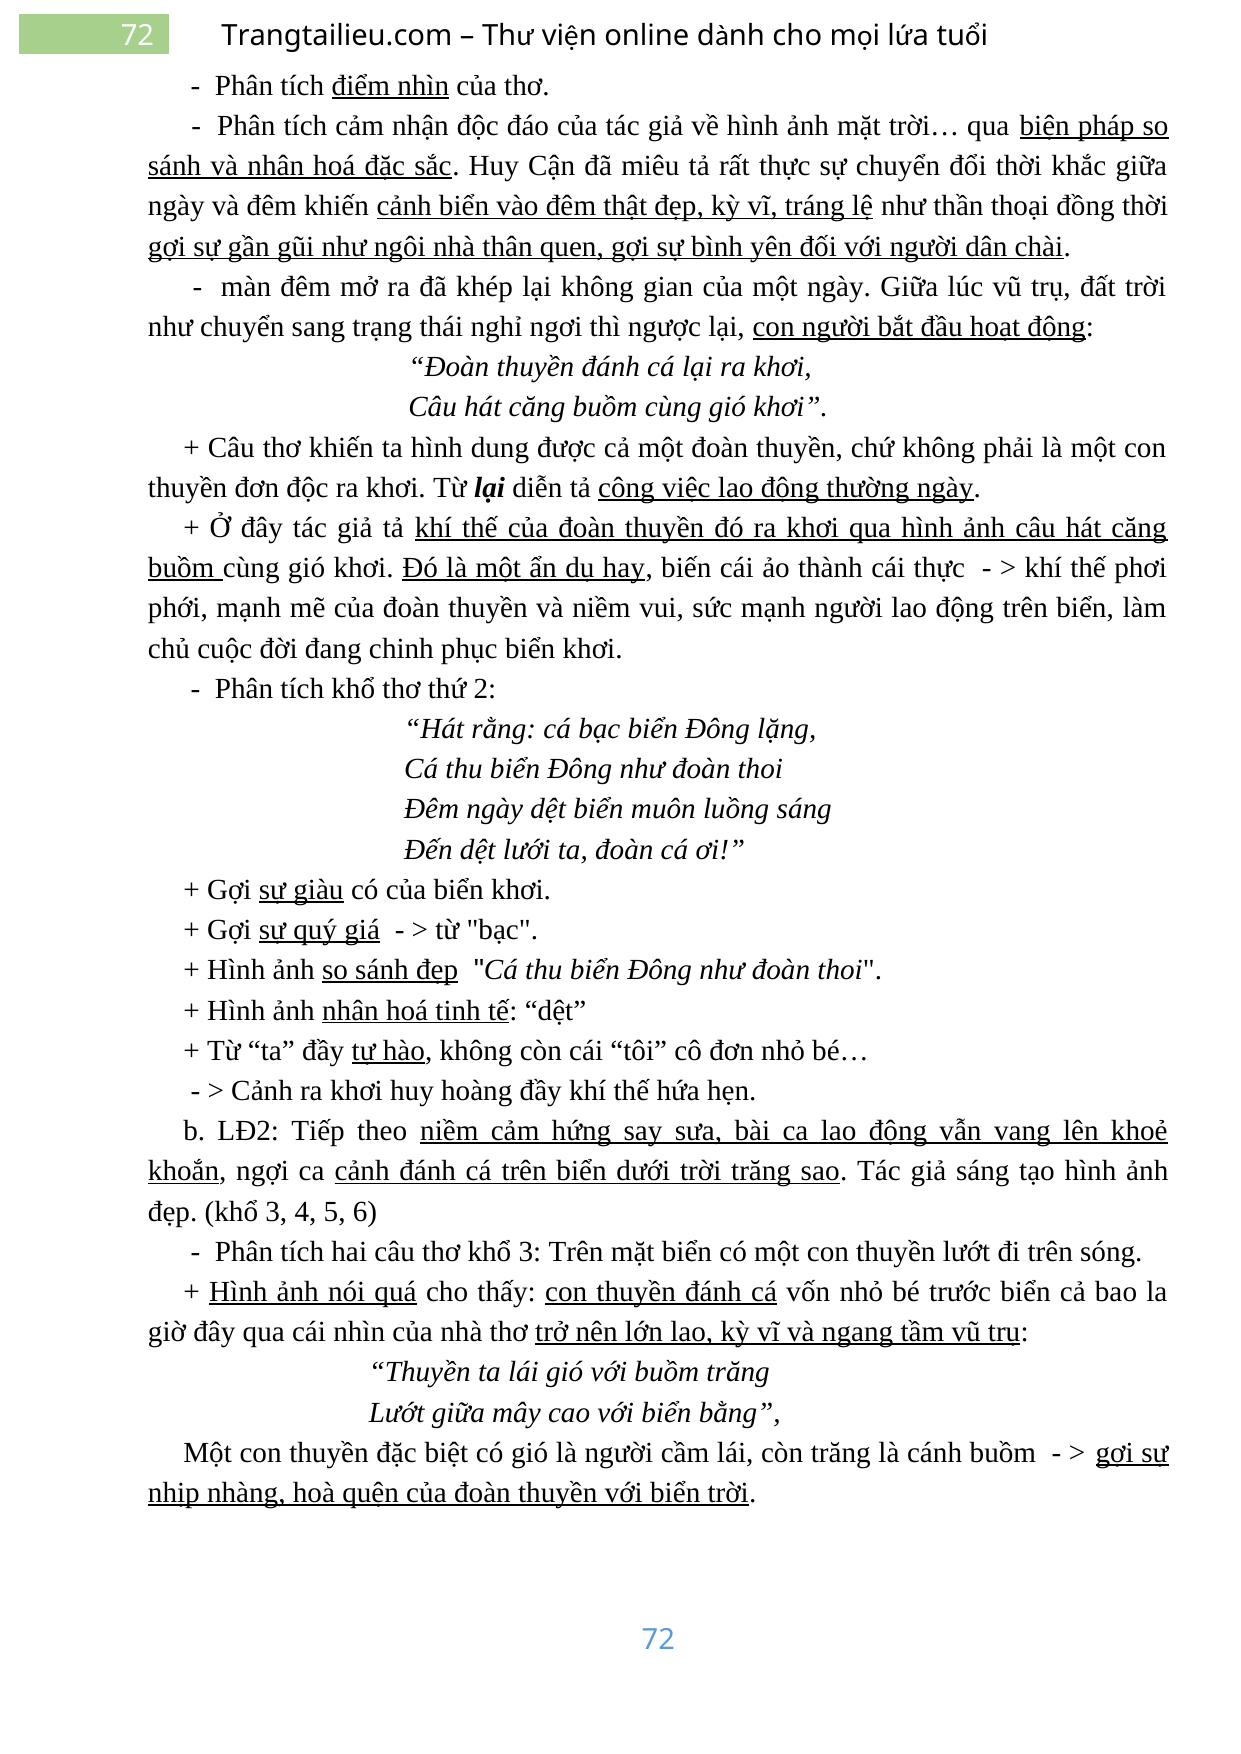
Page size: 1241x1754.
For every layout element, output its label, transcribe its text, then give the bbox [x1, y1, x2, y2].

text + Từ “ta” đầy tự hào, không còn cái “tôi” cô đơn nhỏ bé… [148, 1033, 1168, 1066]
text + Hình ảnh nói quá cho thấy: con thuyền đánh cá vốn nhỏ bé trước biển cả bao la giờ đây qua cái nhìn của nhà thơ trở nên lớn lao, kỳ vĩ và ngang tầm vũ trụ: [148, 1274, 1168, 1348]
text - Phân tích khổ thơ thứ 2: [148, 671, 1168, 704]
text Đêm ngày dệt biển muôn luồng sáng [368, 792, 1168, 825]
text - màn đêm mở ra đã khép lại không gian của một ngày. Giữa lúc vũ trụ, đất trời như chuyển sang trạng thái nghỉ ngơi thì ngược lại, con người bắt đầu hoạt động: [148, 269, 1168, 343]
text Câu hát căng buồm cùng gió khơi”. [373, 389, 1168, 423]
text Một con thuyền đặc biệt có gió là người cầm lái, còn trăng là cánh buồm - > gợi sự nhịp nhàng, hoà quện của đoàn thuyền với biển trời. [148, 1435, 1168, 1509]
text Cá thu biển Đông như đoàn thoi [368, 751, 1168, 785]
text Lướt giữa mây cao với biển bằng”, [333, 1395, 1168, 1428]
text + Gợi sự quý giá - > từ "bạc". [148, 912, 1168, 946]
text + Ở đây tác giả tả khí thế của đoàn thuyền đó ra khơi qua hình ảnh câu hát căng buồm cùng gió khơi. Đó là một ẩn dụ hay, biến cái ảo thành cái thực - > khí thế phơi phới, mạnh mẽ của đoàn thuyền và niềm vui, sức mạnh người lao động trên biển, làm chủ cuộc đời đang chinh phục biển khơi. [148, 510, 1168, 664]
text + Câu thơ khiến ta hình dung được cả một đoàn thuyền, chứ không phải là một con thuyền đơn độc ra khơi. Từ lại diễn tả công việc lao động thường ngày. [148, 430, 1168, 503]
text + Hình ảnh nhân hoá tinh tế: “dệt” [148, 993, 1168, 1026]
text “Thuyền ta lái gió với buồm trăng [333, 1354, 1168, 1388]
text - Phân tích điểm nhìn của thơ. [148, 68, 1168, 101]
text - > Cảnh ra khơi huy hoàng đầy khí thế hứa hẹn. [148, 1073, 1168, 1107]
text Đến dệt lưới ta, đoàn cá ơi!” [368, 832, 1168, 865]
text - Phân tích hai câu thơ khổ 3: Trên mặt biển có một con thuyền lướt đi trên sóng. [148, 1234, 1168, 1267]
text - Phân tích cảm nhận độc đáo của tác giả về hình ảnh mặt trời… qua biện pháp so sánh và nhân hoá đặc sắc. Huy Cận đã miêu tả rất thực sự chuyển đổi thời khắc giữa ngày và đêm khiến cảnh biển vào đêm thật đẹp, kỳ vĩ, tráng lệ như thần thoại đồng thời gợi sự gần gũi như ngôi nhà thân quen, gợi sự bình yên đối với người dân chài. [148, 108, 1168, 262]
text “Đoàn thuyền đánh cá lại ra khơi, [373, 349, 1168, 383]
text + Hình ảnh so sánh đẹp "Cá thu biển Đông như đoàn thoi". [148, 952, 1168, 986]
text + Gợi sự giàu có của biển khơi. [148, 872, 1168, 906]
text b. LĐ2: Tiếp theo niềm cảm hứng say sưa, bài ca lao động vẫn vang lên khoẻ khoắn, ngợi ca cảnh đánh cá trên biển dưới trời trăng sao. Tác giả sáng tạo hình ảnh đẹp. (khổ 3, 4, 5, 6) [148, 1113, 1168, 1227]
text “Hát rằng: cá bạc biển Đông lặng, [368, 711, 1168, 745]
